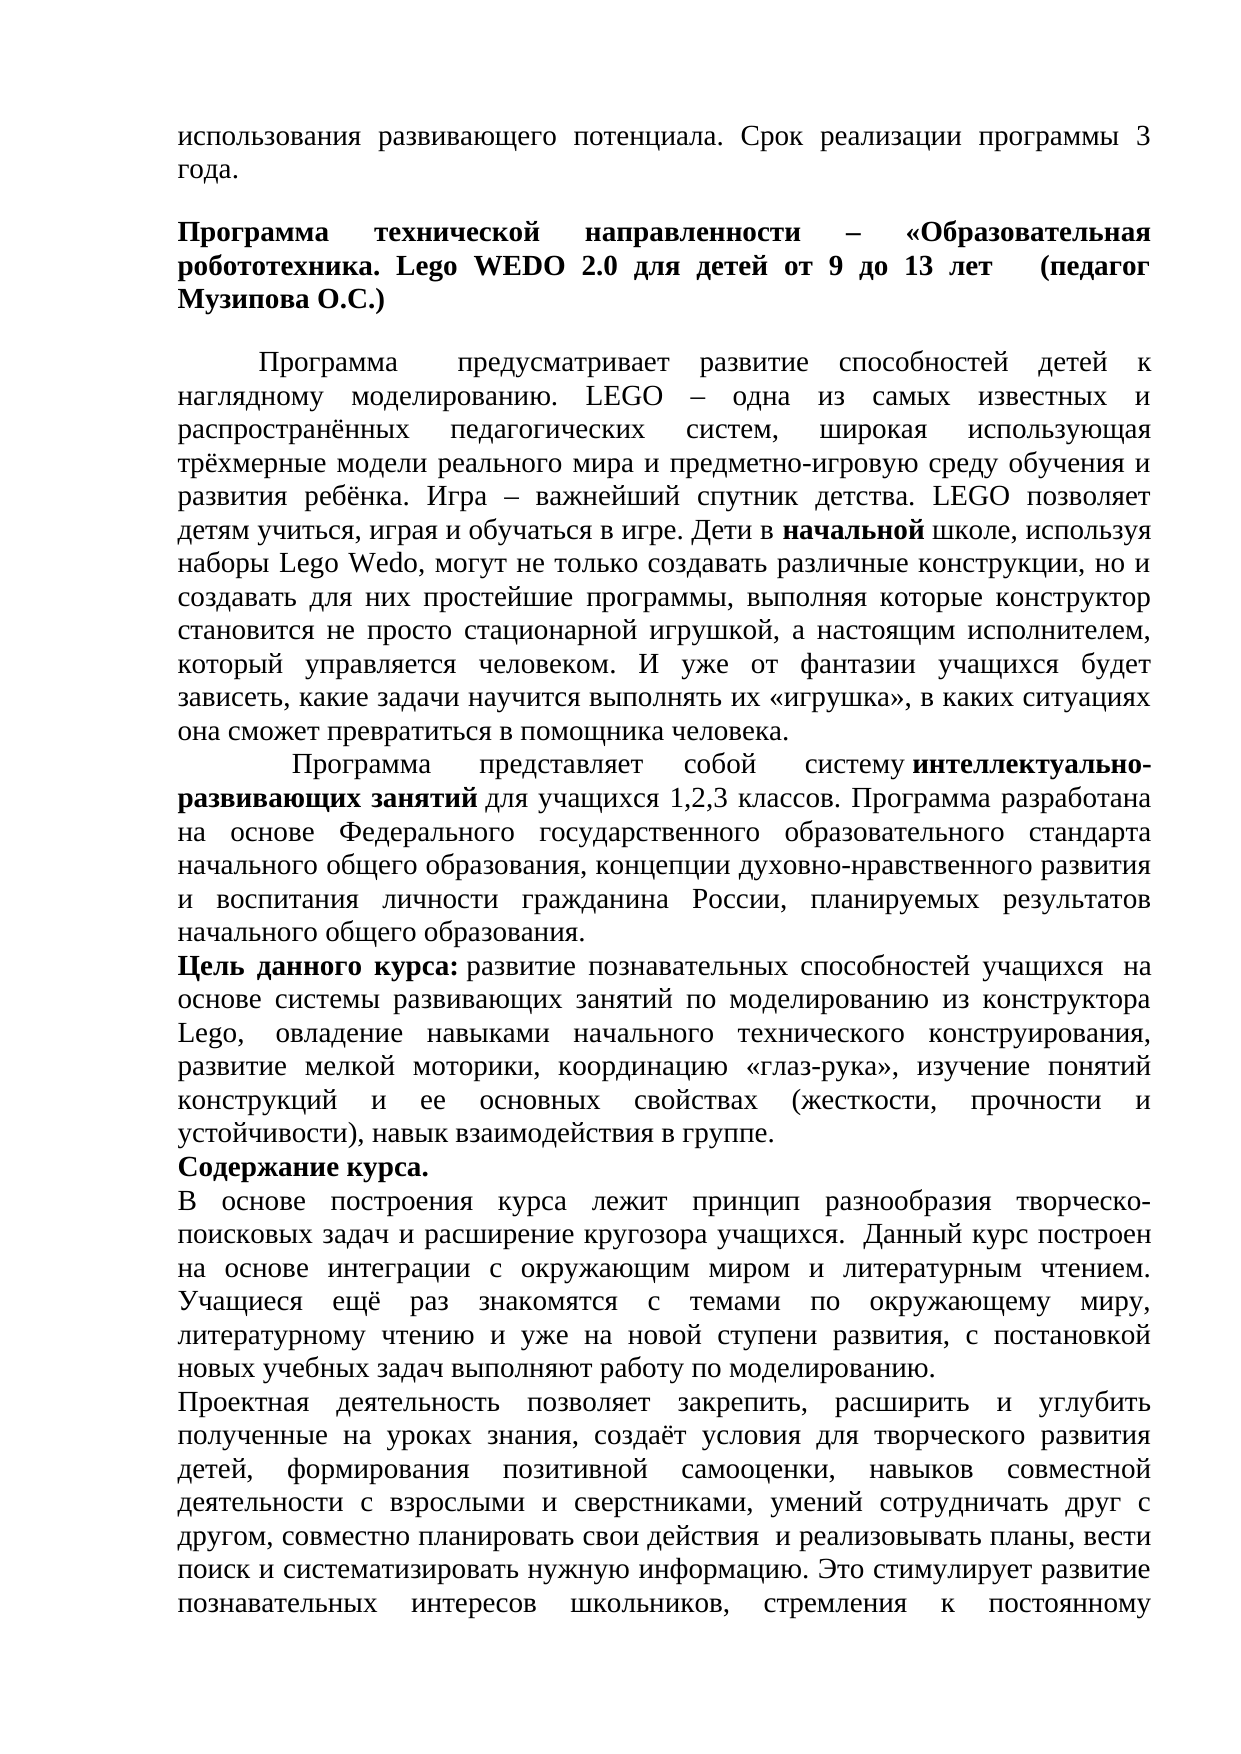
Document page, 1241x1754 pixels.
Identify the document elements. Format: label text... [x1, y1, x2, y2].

text Программа представляет собой систему интеллектуально-развивающих занятий для учащихся 1,2,3 классов. Программа разработана на основе Федерального государственного образовательного стандарта начального общего образования, концепции духовно-нравственного развития и воспитания личности гражданина России, планируемых результатов начального общего образования. [177, 747, 1152, 948]
text Программа предусматривает развитие способностей детей к наглядному моделированию. LEGO – одна из самых известных и распространённых педагогических систем, широкая использующая трёхмерные модели реального мира и предметно-игровую среду обучения и развития ребёнка. Игра – важнейший спутник детства. LEGO позволяет детям учиться, играя и обучаться в игре. Дети в начальной школе, используя наборы Lego Wedo, могут не только создавать различные конструкции, но и создавать для них простейшие программы, выполняя которые конструктор становится не просто стационарной игрушкой, а настоящим исполнителем, который управляется человеком. И уже от фантазии учащихся будет зависеть, какие задачи научится выполнять их «игрушка», в каких ситуациях она сможет превратиться в помощника человека. [177, 344, 1152, 747]
text В основе построения курса лежит принцип разнообразия творческо-поисковых задач и расширение кругозора учащихся. Данный курс построен на основе интеграции с окружающим миром и литературным чтением. Учащиеся ещё раз знакомятся с темами по окружающему миру, литературному чтению и уже на новой ступени развития, с постановкой новых учебных задач выполняют работу по моделированию. [177, 1183, 1152, 1384]
text Содержание курса. [177, 1149, 1152, 1183]
text Цель данного курса: развитие познавательных способностей учащихся на основе системы развивающих занятий по моделированию из конструктора Legо, овладение навыками начального технического конструирования, развитие мелкой моторики, координацию «глаз-рука», изучение понятий конструкций и ее основных свойствах (жесткости, прочности и устойчивости), навык взаимодействия в группе. [177, 948, 1152, 1149]
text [177, 1384, 1152, 1619]
text Программа технической направленности – «Образовательная робототехника. Lego WEDO 2.0 для детей от 9 до 13 лет (педагог Музипова О.С.) [177, 214, 1152, 315]
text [177, 118, 1152, 185]
